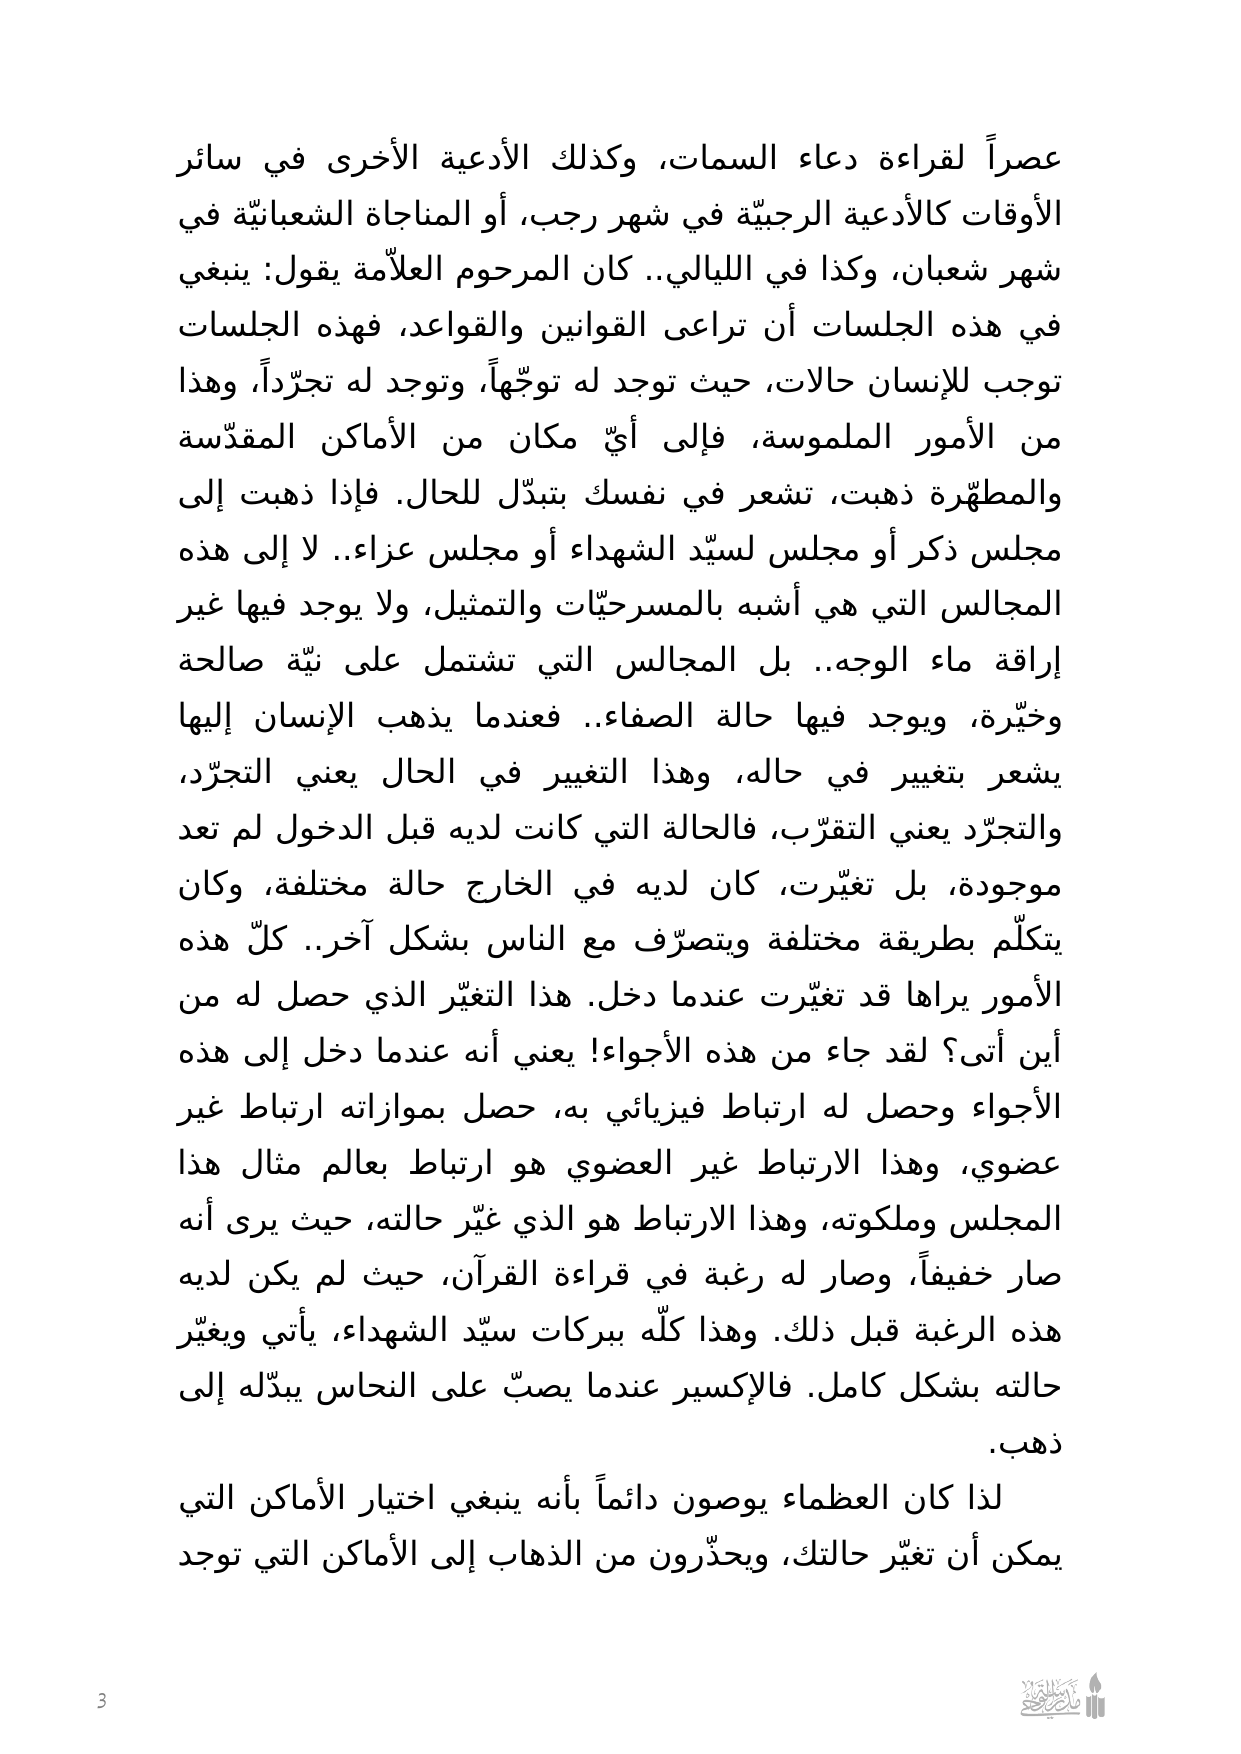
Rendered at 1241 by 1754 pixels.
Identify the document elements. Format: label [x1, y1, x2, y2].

text [177, 136, 1063, 1476]
text [177, 1476, 1063, 1587]
picture [1020, 1672, 1105, 1719]
